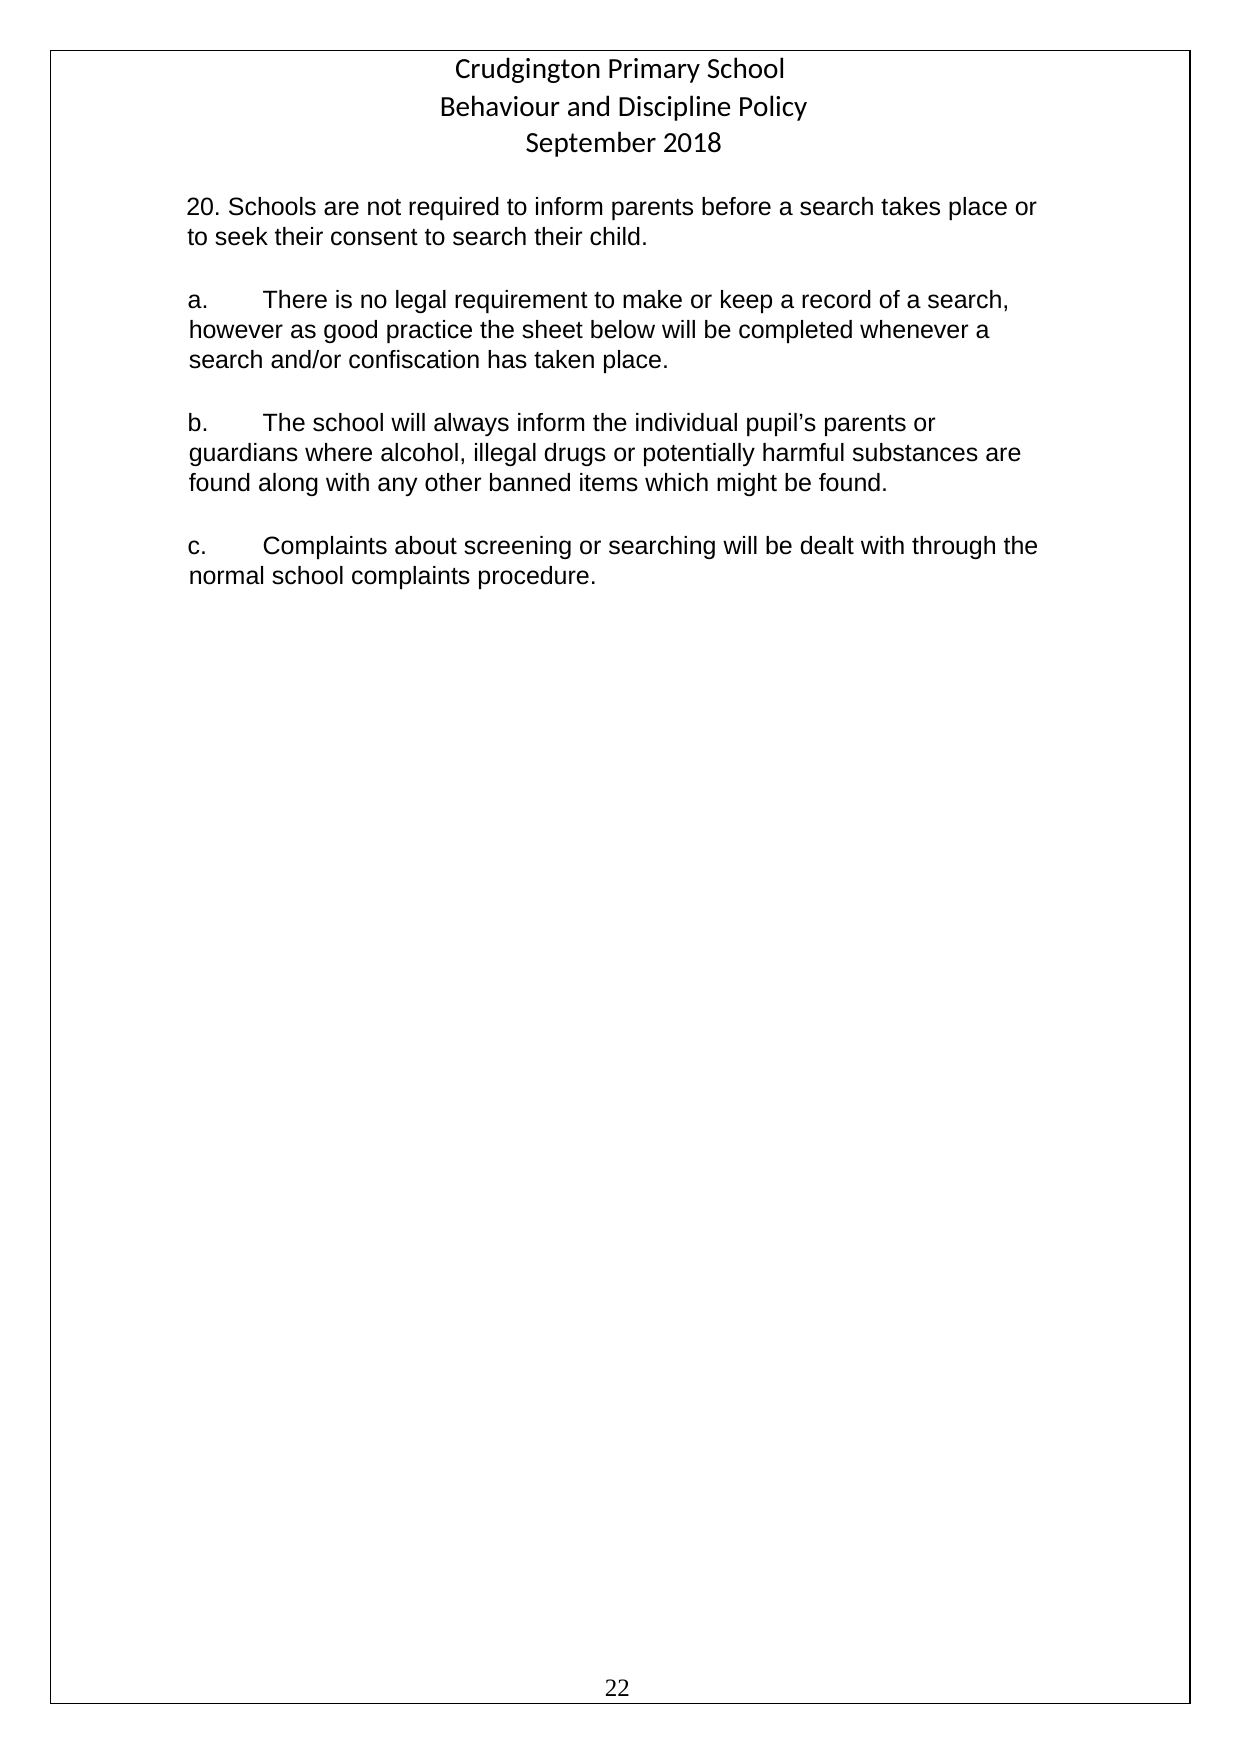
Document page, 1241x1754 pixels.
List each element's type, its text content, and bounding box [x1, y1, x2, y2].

list The school will always inform the individual pupil’s parents or guardians where alcohol, illegal drugs or potentially harmful substances are found along with any other banned items which might be found. [187, 408, 1052, 497]
list There is no legal requirement to make or keep a record of a search, however as good practice the sheet below will be completed whenever a search and/or confiscation has taken place. [187, 285, 1052, 373]
list Complaints about screening or searching will be dealt with through the normal school complaints procedure. [187, 531, 1052, 590]
text 20. Schools are not required to inform parents before a search takes place or to seek their consent to search their child. [186, 192, 1052, 251]
